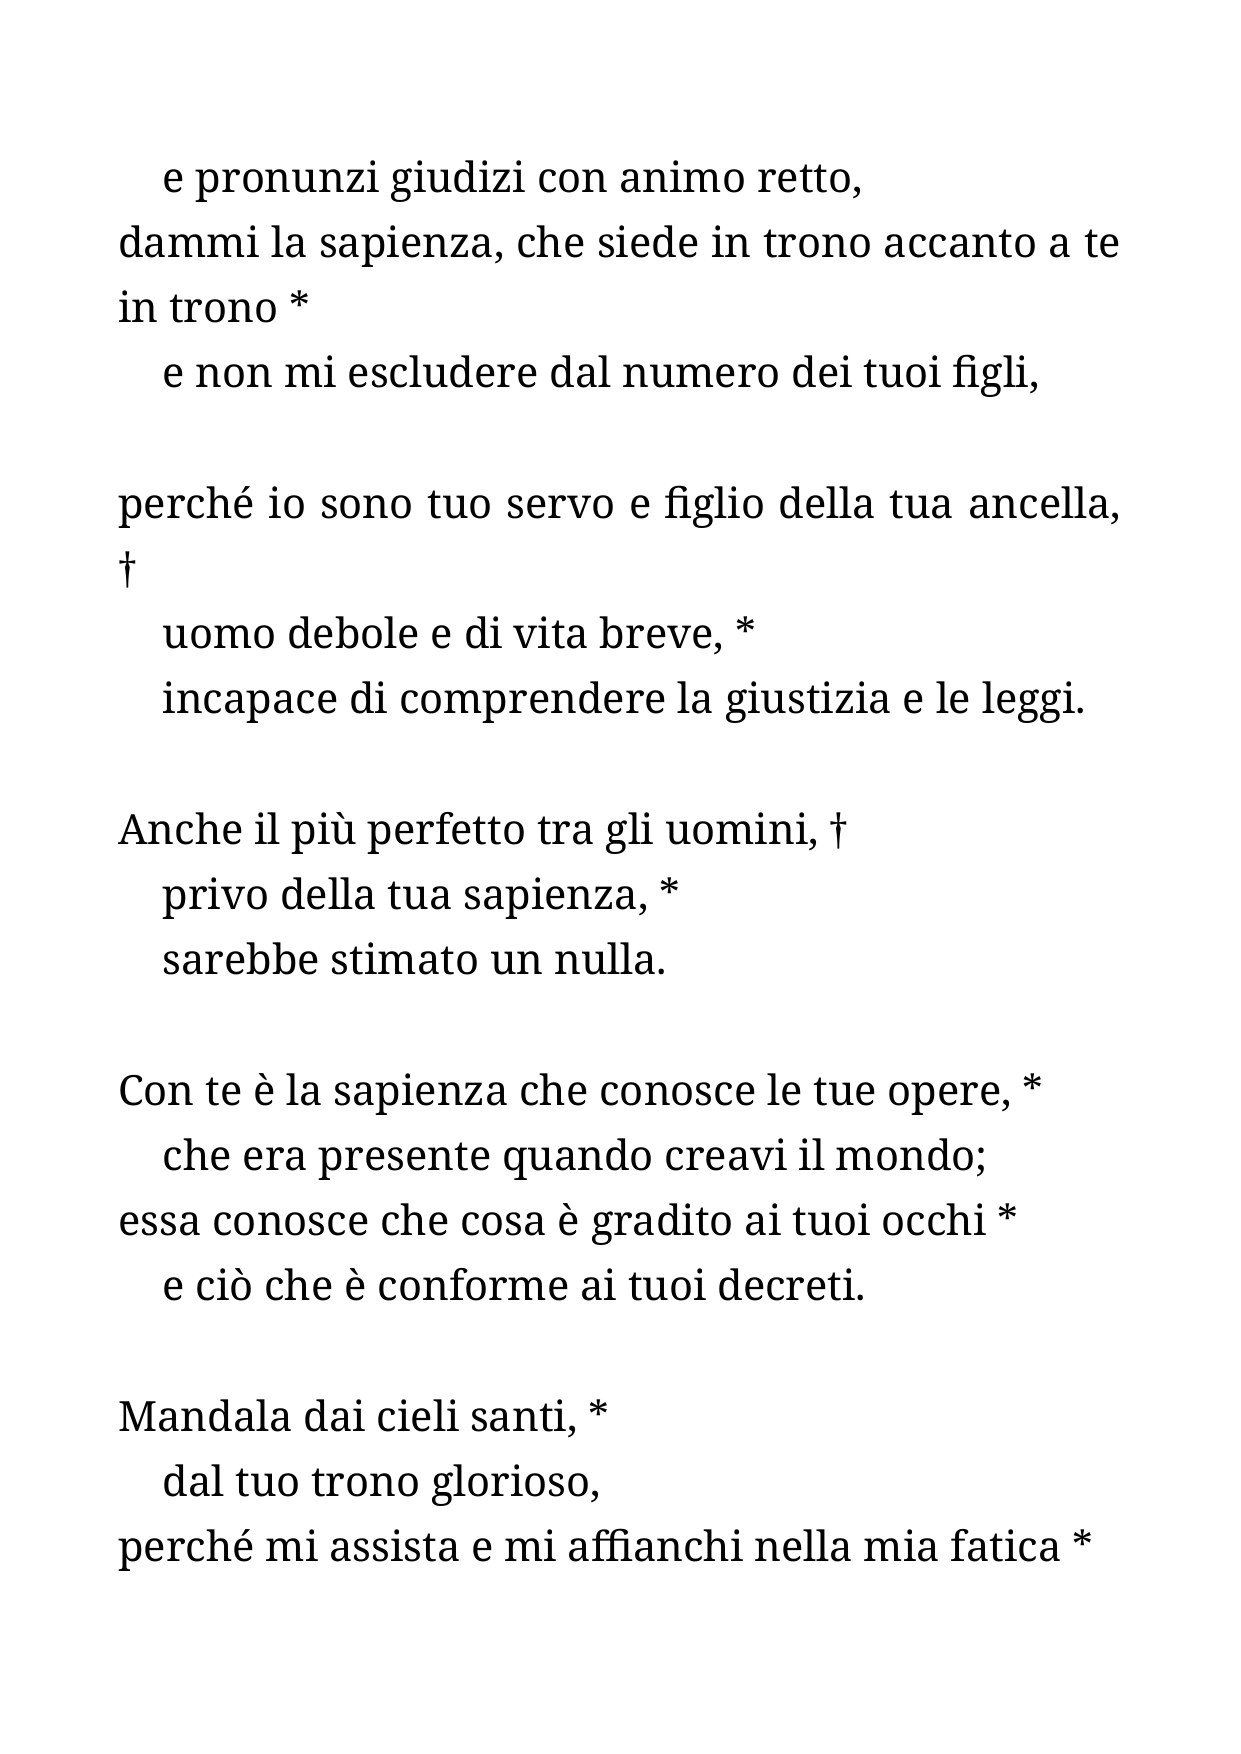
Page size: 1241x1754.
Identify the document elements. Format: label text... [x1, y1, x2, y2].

text dammi la sapienza, che siede in trono accanto a te in trono * [118, 213, 1122, 335]
text privo della tua sapienza, * [118, 865, 1122, 922]
text e pronunzi giudizi con animo retto, [118, 148, 1122, 204]
text perché io sono tuo servo e figlio della tua ancella, † [118, 474, 1122, 596]
text perché mi assista e mi affianchi nella mia fatica * [118, 1517, 1122, 1574]
text e ciò che è conforme ai tuoi decreti. [118, 1256, 1122, 1313]
text che era presente quando creavi il mondo; [118, 1126, 1122, 1182]
text sarebbe stimato un nulla. [118, 930, 1122, 987]
text Mandala dai cieli santi, * [118, 1387, 1122, 1443]
text incapace di comprendere la giustizia e le leggi. [118, 669, 1122, 726]
text Con te è la sapienza che conosce le tue opere, * [118, 1061, 1122, 1117]
text Anche il più perfetto tra gli uomini, † [118, 800, 1122, 856]
text essa conosce che cosa è gradito ai tuoi occhi * [118, 1191, 1122, 1248]
text dal tuo trono glorioso, [118, 1452, 1122, 1508]
text uomo debole e di vita breve, * [118, 604, 1122, 661]
text e non mi escludere dal numero dei tuoi figli, [118, 343, 1122, 400]
